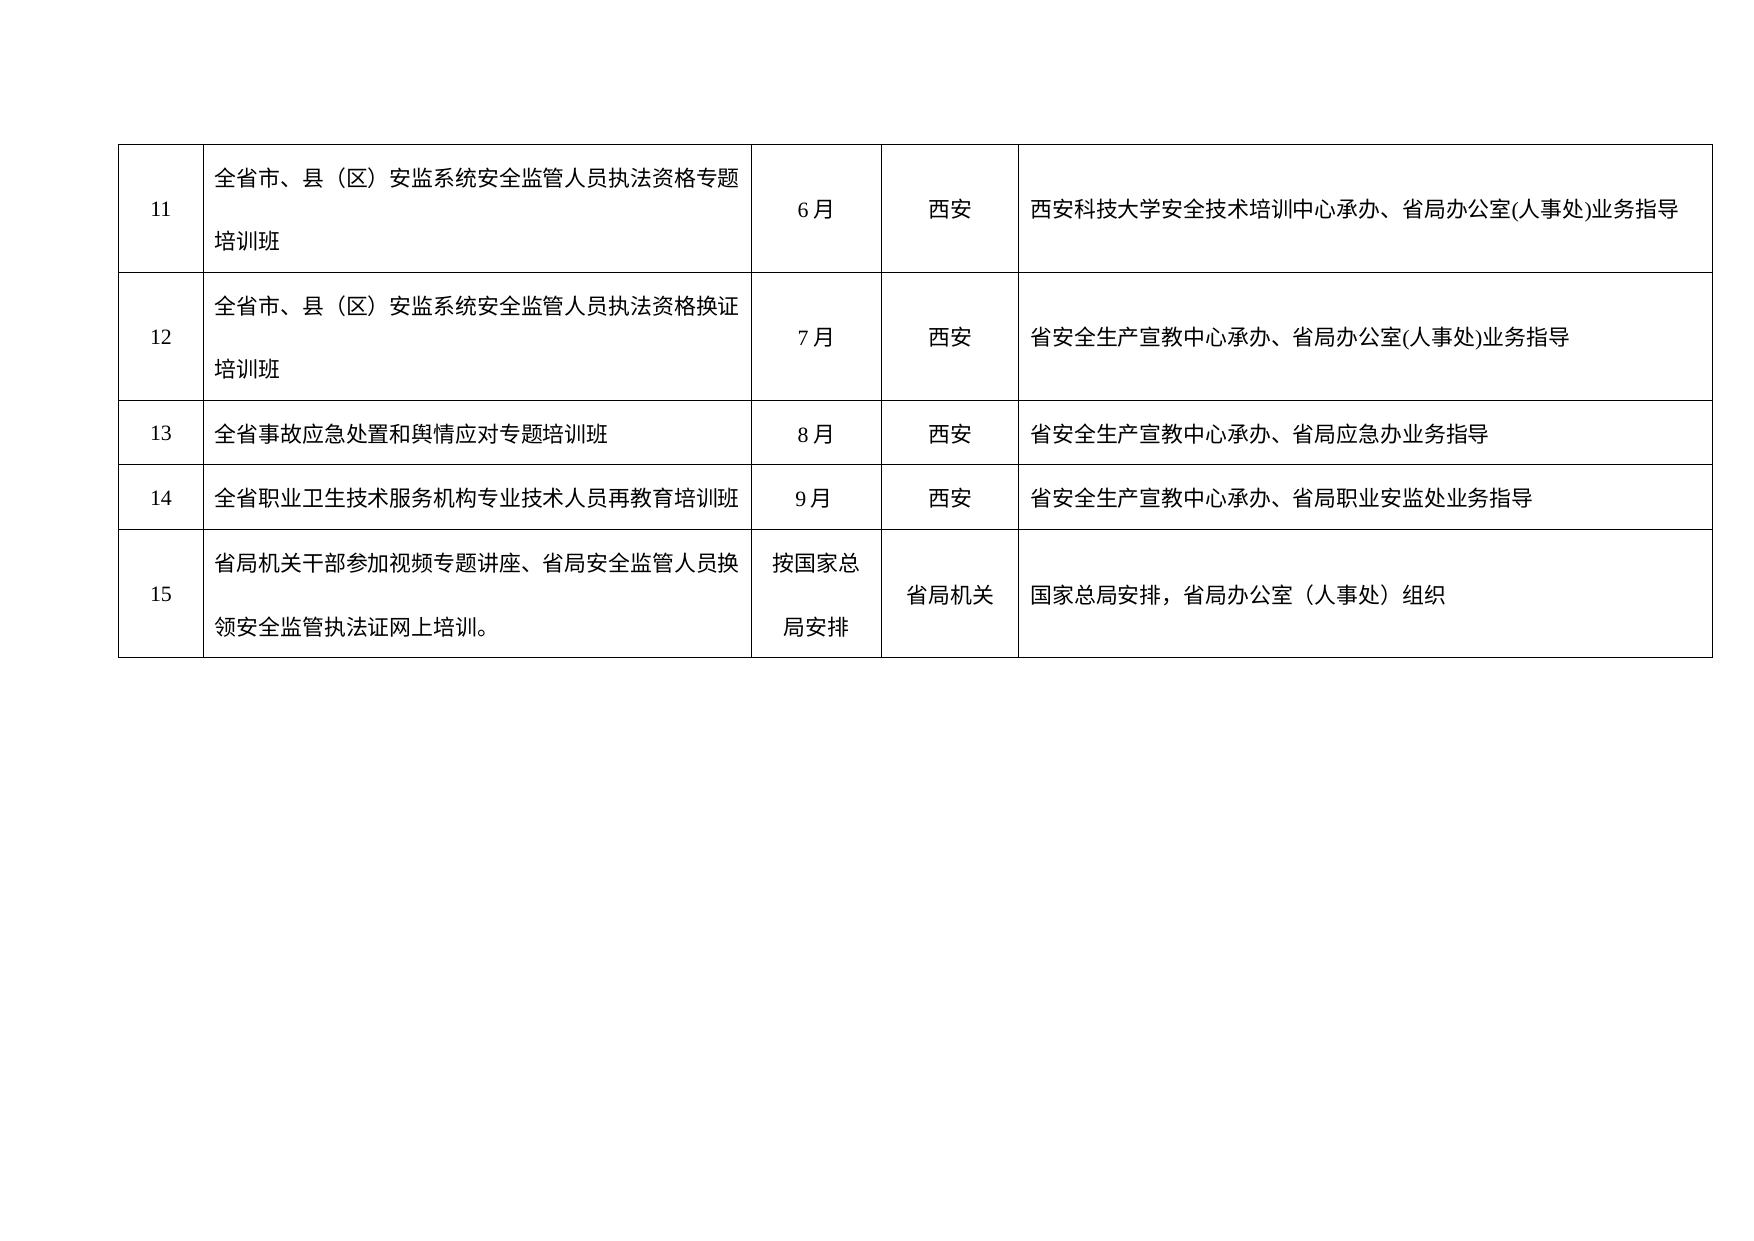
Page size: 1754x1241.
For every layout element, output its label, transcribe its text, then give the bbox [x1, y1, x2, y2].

table_cell 国家总局安排，省局办公室（人事处）组织 [1019, 530, 1712, 657]
table_cell 按国家总 局安排 [752, 530, 881, 657]
table_cell 7月 [752, 273, 881, 400]
table_cell 13 [119, 401, 203, 464]
table_cell 全省职业卫生技术服务机构专业技术人员再教育培训班 [204, 465, 751, 529]
table_cell 全省事故应急处置和舆情应对专题培训班 [204, 401, 751, 464]
table_cell 全省市、县（区）安监系统安全监管人员执法资格专题培训班 [204, 145, 751, 272]
table_cell 全省市、县（区）安监系统安全监管人员执法资格换证培训班 [204, 273, 751, 400]
table_cell 14 [119, 465, 203, 529]
table_cell 省安全生产宣教中心承办、省局办公室(人事处)业务指导 [1019, 273, 1712, 400]
table_cell 省安全生产宣教中心承办、省局应急办业务指导 [1019, 401, 1712, 464]
table_cell 6月 [752, 145, 881, 272]
table_cell 15 [119, 530, 203, 657]
table_cell 西安 [882, 401, 1018, 464]
table_cell 西安 [882, 273, 1018, 400]
table_cell 省安全生产宣教中心承办、省局职业安监处业务指导 [1019, 465, 1712, 529]
table_cell 8月 [752, 401, 881, 464]
table_cell 9月 [752, 465, 881, 529]
table_cell 西安 [882, 145, 1018, 272]
table_cell 西安 [882, 465, 1018, 529]
table_cell 西安科技大学安全技术培训中心承办、省局办公室(人事处)业务指导 [1019, 145, 1712, 272]
table_cell 省局机关 [882, 530, 1018, 657]
table_cell 11 [119, 145, 203, 272]
table_cell 12 [119, 273, 203, 400]
table_cell 省局机关干部参加视频专题讲座、省局安全监管人员换领安全监管执法证网上培训。 [204, 530, 751, 657]
